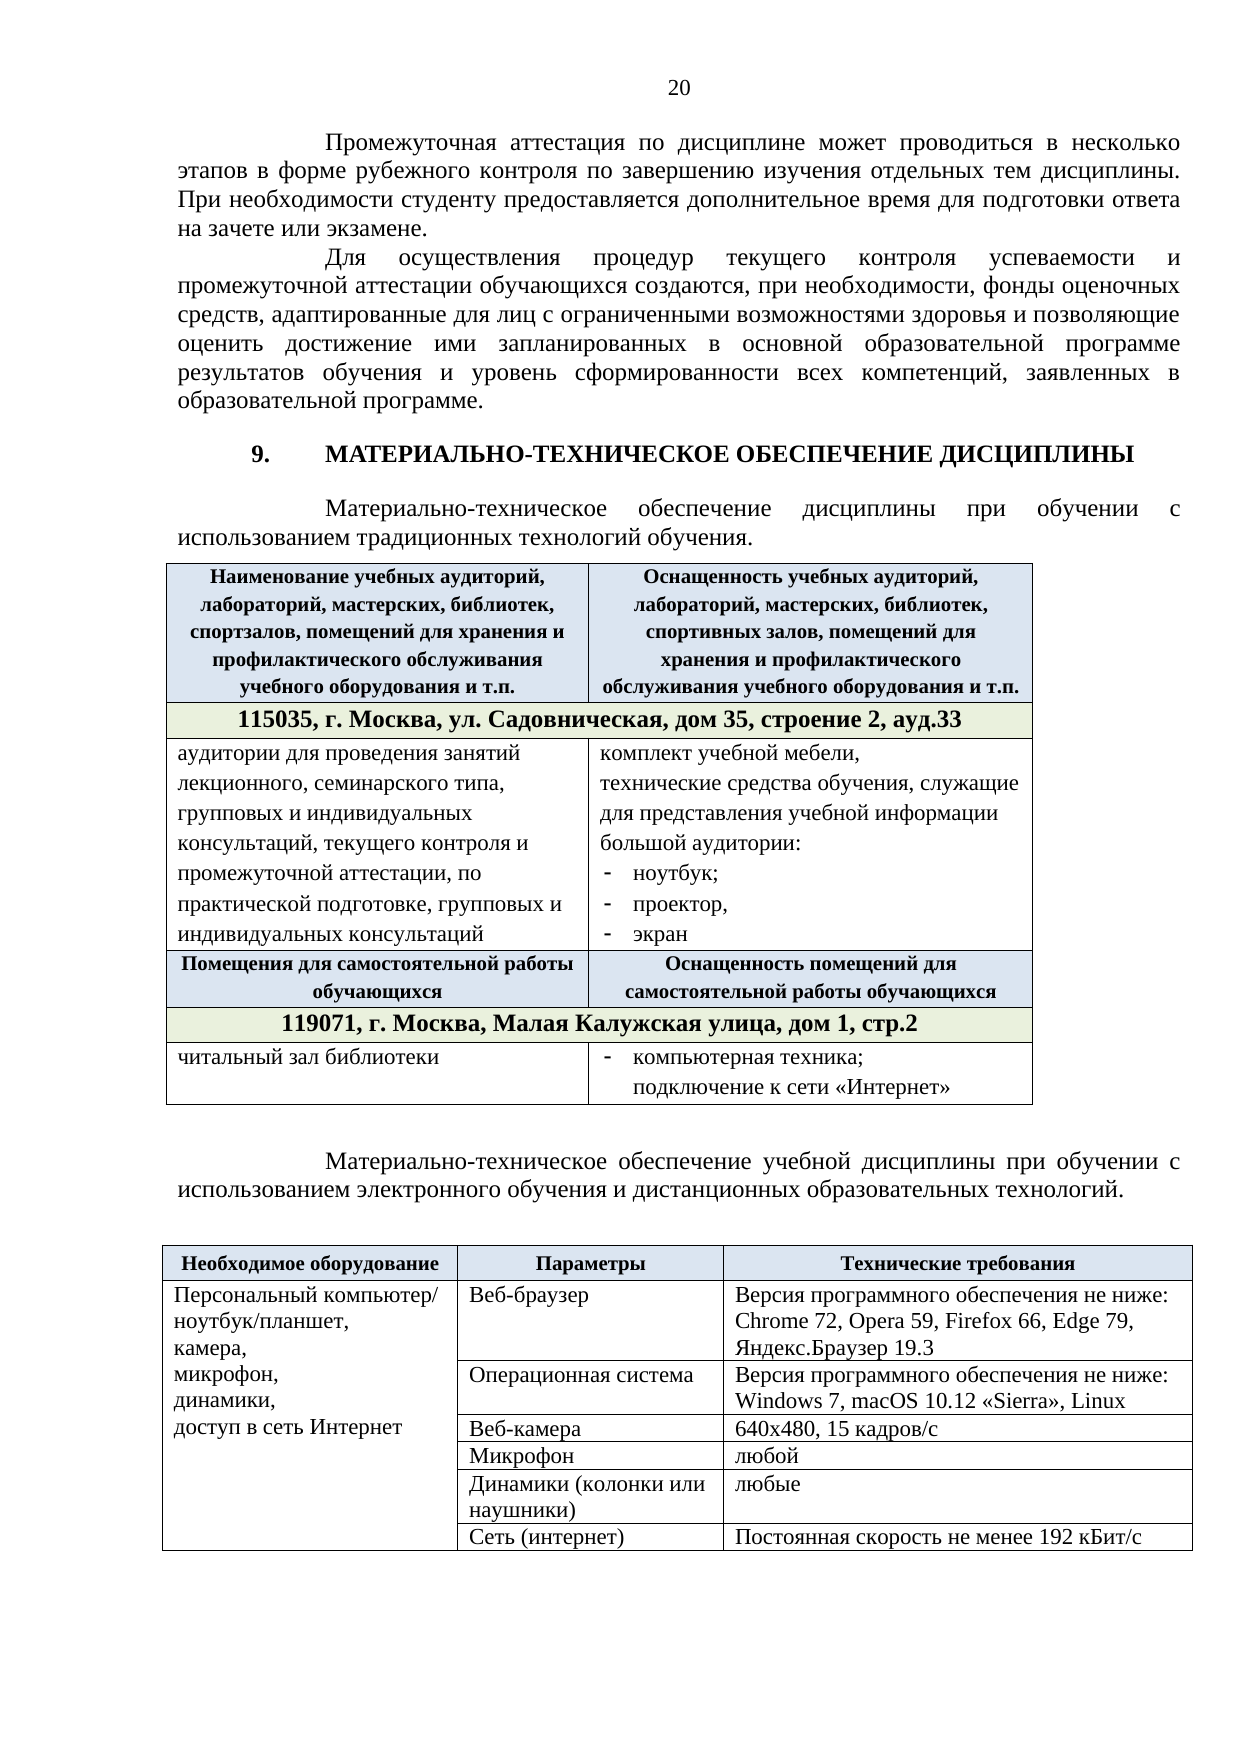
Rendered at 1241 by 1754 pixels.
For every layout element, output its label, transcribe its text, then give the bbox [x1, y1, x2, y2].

list Для осуществления процедур текущего контроля успеваемости и промежуточной аттестации обучающихся создаются, при необходимости, фонды оценочных средств, адаптированные для лиц с ограниченными возможностями здоровья и позволяющие оценить достижение ими запланированных в основной образовательной программе результатов обучения и уровень сформированности всех компетенций, заявленных в образовательной программе. [177, 242, 1181, 414]
table_cell Помещения для самостоятельной работы обучающихся [167, 951, 588, 1007]
table_header Наименование учебных аудиторий, лабораторий, мастерских, библиотек, спортзалов, помещений для хранения и профилактического обслуживания учебного оборудования и т.п. [167, 564, 588, 702]
table_cell Динамики (колонки или наушники) [458, 1470, 723, 1522]
table_cell комплект учебной мебели, технические средства обучения, служащие для представления учебной информации большой аудитории: ноутбук; проектор, экран [589, 739, 1032, 950]
list Материально-техническое обеспечение учебной дисциплины при обучении с использованием электронного обучения и дистанционных образовательных технологий. [177, 1146, 1181, 1203]
table_cell 640х480, 15 кадров/с [724, 1415, 1192, 1441]
table_cell компьютерная техника; подключение к сети «Интернет» [589, 1043, 1032, 1103]
table_cell читальный зал библиотеки [167, 1043, 588, 1103]
table_header Параметры [458, 1246, 723, 1280]
table_cell Веб-камера [458, 1415, 723, 1441]
table_header Технические требования [724, 1246, 1192, 1280]
list Промежуточная аттестация по дисциплине может проводиться в несколько этапов в форме рубежного контроля по завершению изучения отдельных тем дисциплины. При необходимости студенту предоставляется дополнительное время для подготовки ответа на зачете или экзамене. [177, 127, 1181, 242]
subtitle МАТЕРИАЛЬНО-ТЕХНИЧЕСКОЕ ОБЕСПЕЧЕНИЕ ДИСЦИПЛИНЫ [251, 439, 1181, 468]
table_cell Оснащенность помещений для самостоятельной работы обучающихся [589, 951, 1032, 1007]
table_cell любой [724, 1442, 1192, 1469]
table_cell Веб-браузер [458, 1281, 723, 1360]
table_cell Постоянная скорость не менее 192 кБит/с [724, 1524, 1192, 1550]
table_cell Операционная система [458, 1361, 723, 1414]
table_header Оснащенность учебных аудиторий, лабораторий, мастерских, библиотек, спортивных залов, помещений для хранения и профилактического обслуживания учебного оборудования и т.п. [589, 564, 1032, 702]
table_cell Персональный компьютер/ ноутбук/планшет, камера, микрофон, динамики, доступ в сеть Интернет [163, 1281, 457, 1550]
table_cell 115035, г. Москва, ул. Садовническая, дом 35, строение 2, ауд.33 [167, 703, 1032, 738]
table_cell Версия программного обеспечения не ниже: Windows 7, macOS 10.12 «Sierra», Linux [724, 1361, 1192, 1414]
table_cell Микрофон [458, 1442, 723, 1469]
table_cell аудитории для проведения занятий лекционного, семинарского типа, групповых и индивидуальных консультаций, текущего контроля и промежуточной аттестации, по практической подготовке, групповых и индивидуальных консультаций [167, 739, 588, 950]
table_cell любые [724, 1470, 1192, 1522]
table_cell Сеть (интернет) [458, 1524, 723, 1550]
table_header Необходимое оборудование [163, 1246, 457, 1280]
table_cell 119071, г. Москва, Малая Калужская улица, дом 1, стр.2 [167, 1008, 1032, 1042]
list Материально-техническое обеспечение дисциплины при обучении с использованием традиционных технологий обучения. [177, 493, 1181, 550]
table_cell Версия программного обеспечения не ниже: Chrome 72, Opera 59, Firefox 66, Edge 79, Яндекс.Браузер 19.3 [724, 1281, 1192, 1360]
